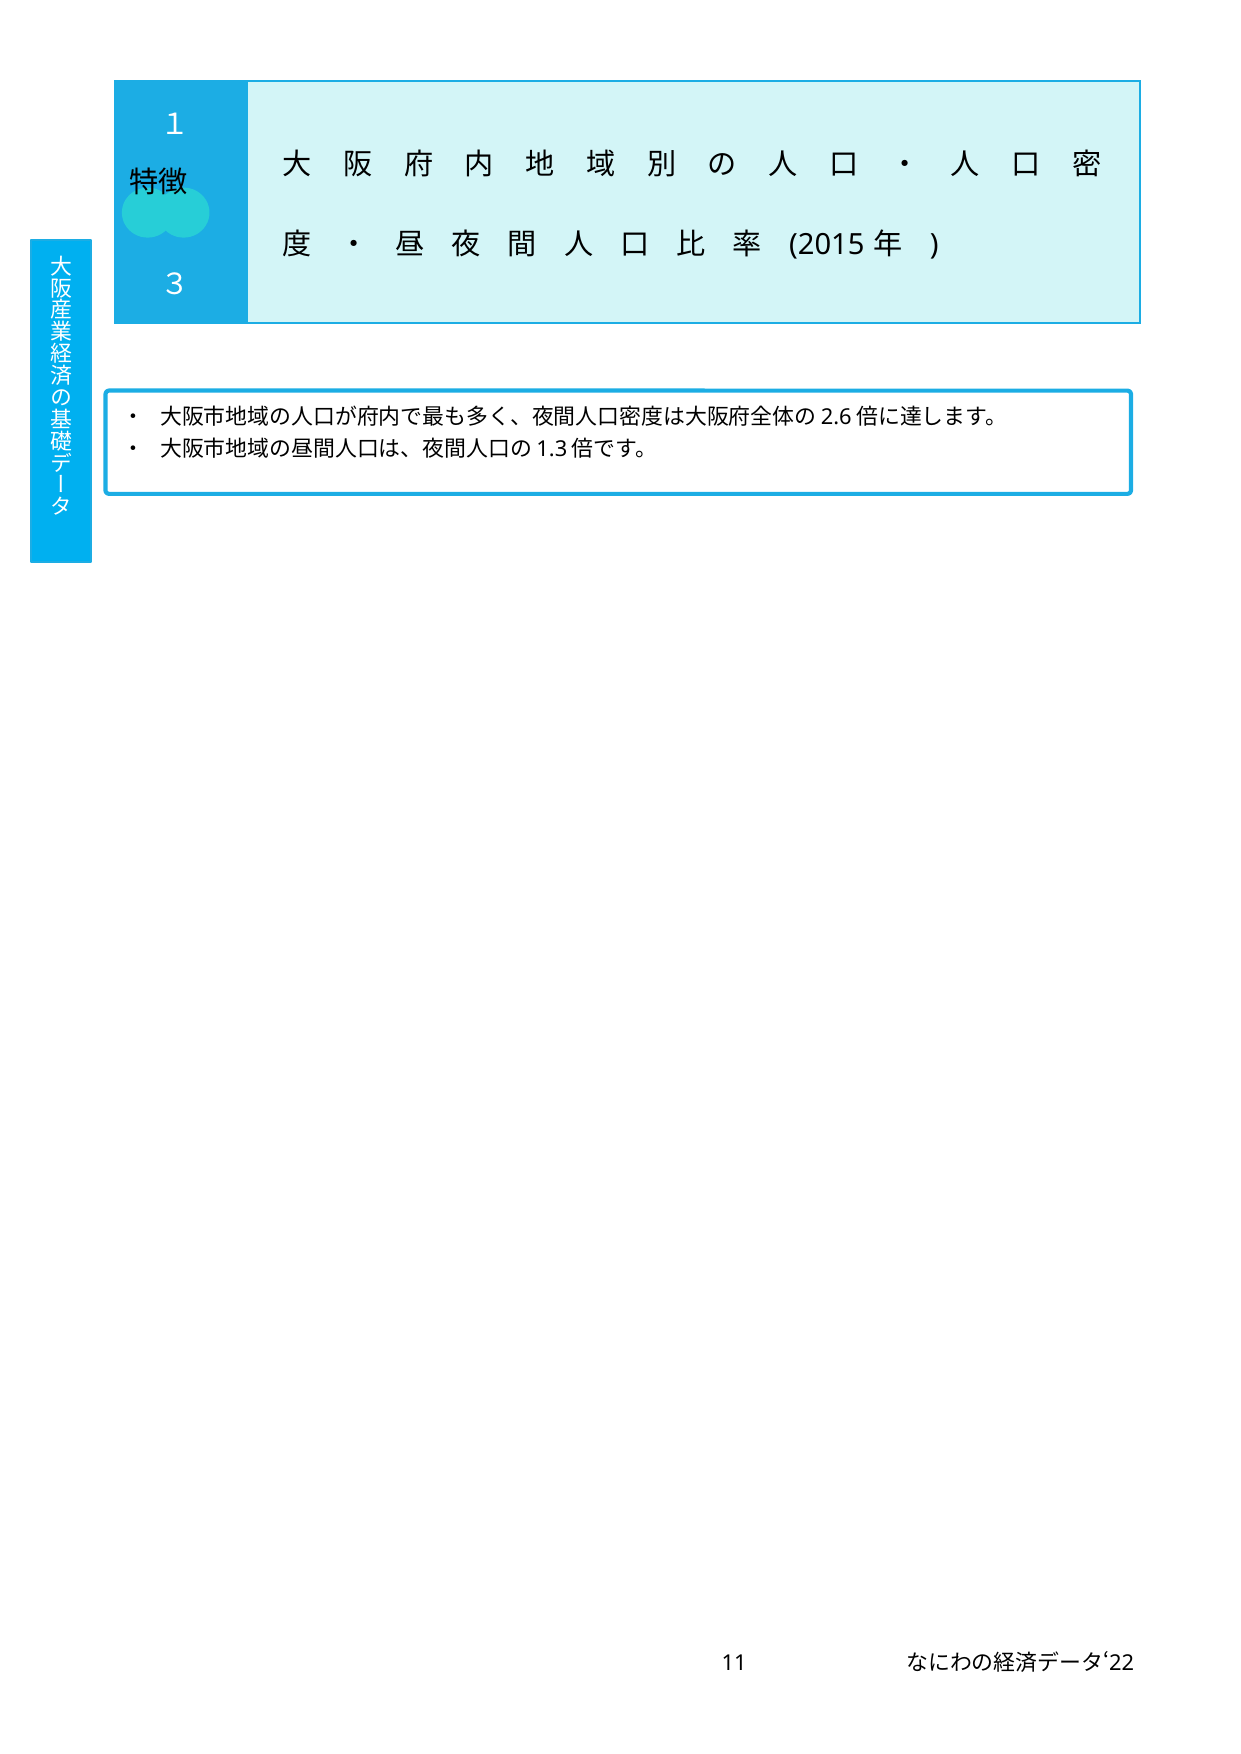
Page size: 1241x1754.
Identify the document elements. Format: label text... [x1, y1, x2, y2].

table_header 大阪府内地域別の人口・人口密度・昼夜間人口比率(2015年) [248, 82, 1139, 322]
table_header １－３ [116, 82, 246, 322]
